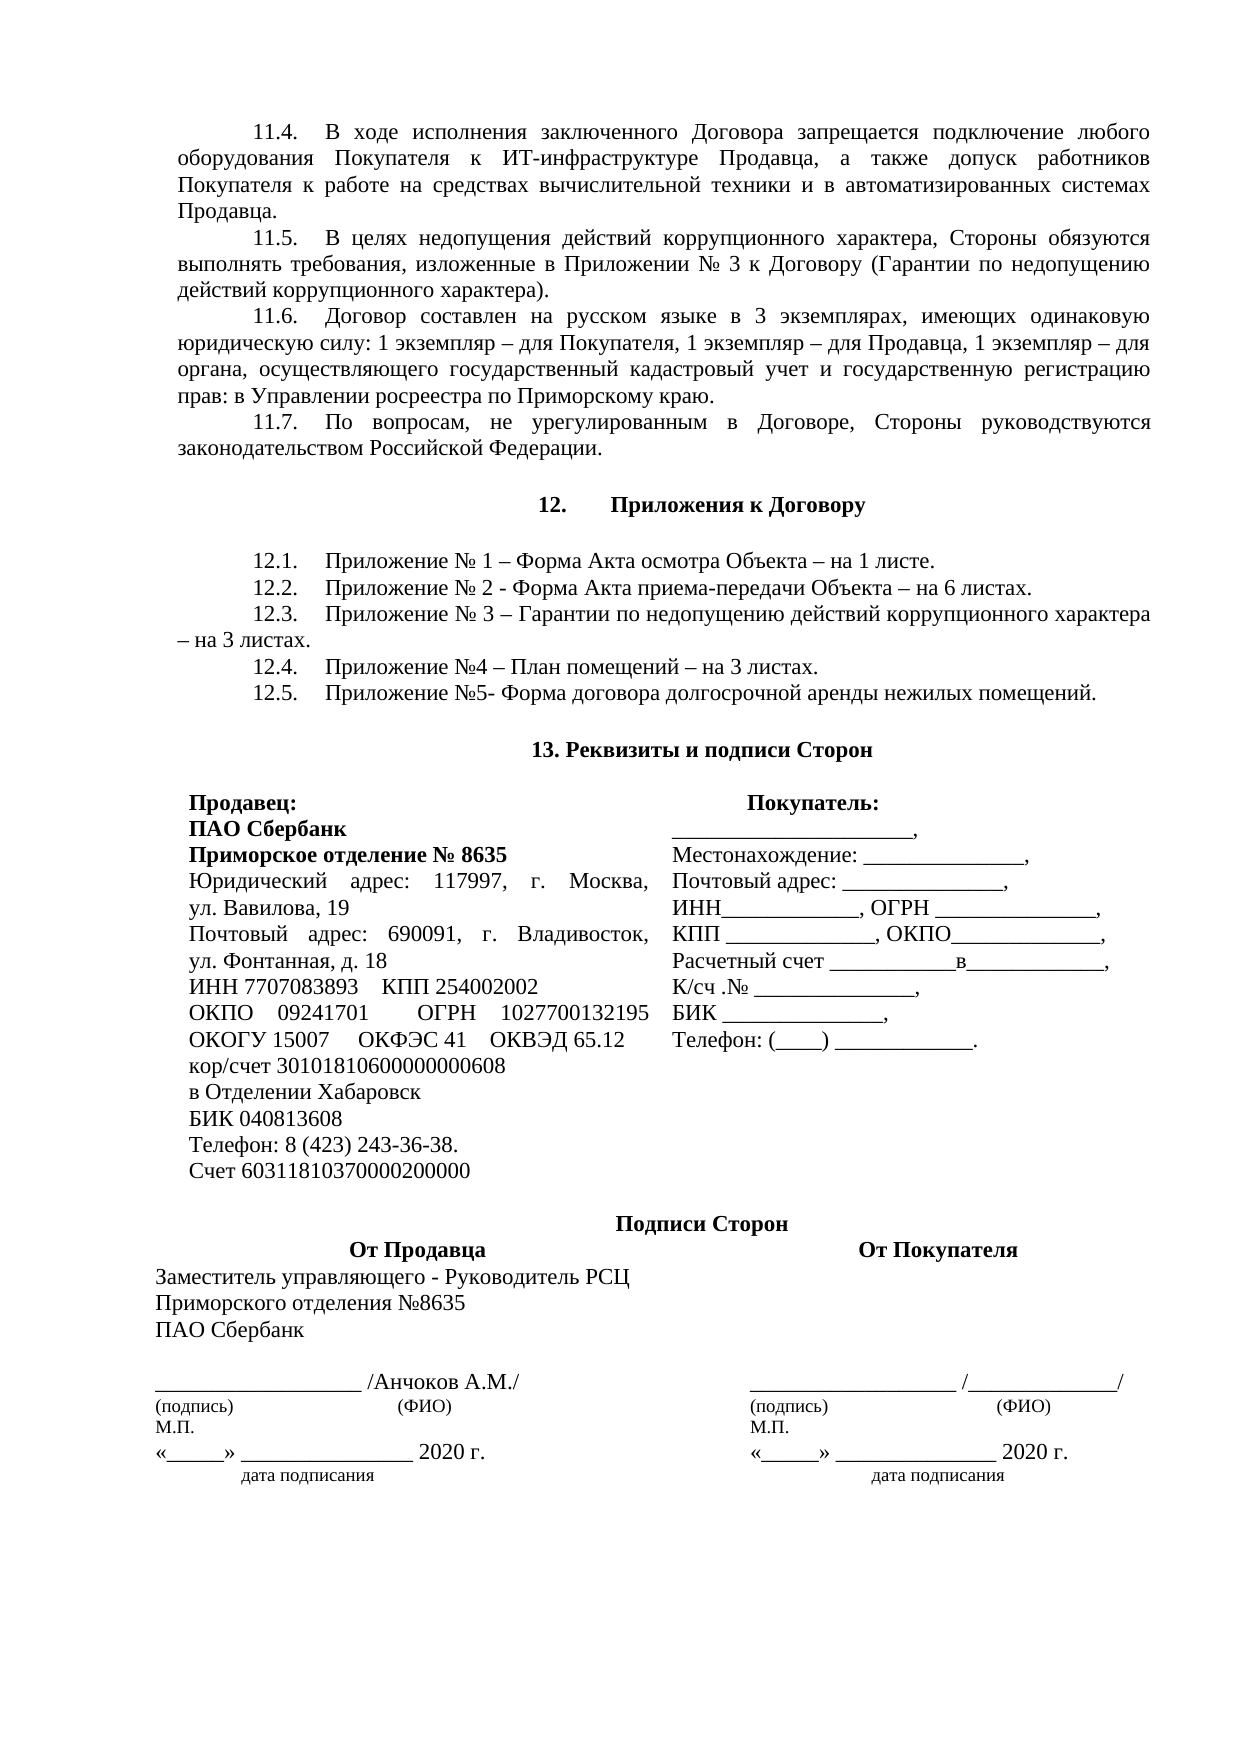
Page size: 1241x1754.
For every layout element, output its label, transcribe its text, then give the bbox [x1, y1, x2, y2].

list По вопросам, не урегулированным в Договоре, Стороны руководствуются законодательством Российской Федерации. [177, 408, 1152, 461]
table_header От Продавца Заместитель управляющего - Руководитель РСЦ Приморского отделения №8635 ПАО Сбербанк __________________ /Анчоков А.М./ (подпись) (ФИО) М.П. «_____» _______________ 2020 г. дата подписания [144, 1237, 738, 1486]
list В целях недопущения действий коррупционного характера, Стороны обязуются выполнять требования, изложенные в Приложении № 3 к Договору (Гарантии по недопущению действий коррупционного характера). [177, 223, 1152, 303]
list Приложение №4 – План помещений – на 3 листах. [177, 653, 1152, 679]
table_header Продавец: ПАО Сбербанк Приморское отделение № 8635 Юридический адрес: 117997, г. Москва, ул. Вавилова, 19 Почтовый адрес: 690091, г. Владивосток, ул. Фонтанная, д. 18 ИНН 7707083893 КПП 254002002 ОКПО 09241701 ОГРН 1027700132195 ОКОГУ 15007 ОКФЭС 41 ОКВЭД 65.12 кор/счет 30101810600000000608 в Отделении Хабаровск БИК 040813608 Телефон: 8 (423) 243-36-38. Счет 60311810370000200000 [177, 789, 661, 1184]
text 13. Реквизиты и подписи Сторон [177, 736, 1152, 762]
list Приложения к Договору [177, 491, 1152, 517]
table_header Покупатель: _____________________, Местонахождение: ______________, Почтовый адрес: ______________, ИНН____________, ОГРН ______________, КПП _____________, ОКПО_____________, Расчетный счет ___________в____________, К/сч .№ ______________, БИК ______________, Телефон: (____) ____________. [661, 789, 1152, 1184]
text Подписи Сторон [177, 1210, 1152, 1237]
list Приложение № 3 – Гарантии по недопущению действий коррупционного характера – на 3 листах. [177, 600, 1152, 653]
list Приложение № 2 - Форма Акта приема-передачи Объекта – на 6 листах. [177, 574, 1152, 600]
list Приложение № 1 – Форма Акта осмотра Объекта – на 1 листе. [177, 547, 1152, 574]
list В ходе исполнения заключенного Договора запрещается подключение любого оборудования Покупателя к ИТ-инфраструктуре Продавца, а также допуск работников Покупателя к работе на средствах вычислительной техники и в автоматизированных системах Продавца. [177, 118, 1152, 223]
list Договор составлен на русском языке в 3 экземплярах, имеющих одинаковую юридическую силу: 1 экземпляр – для Покупателя, 1 экземпляр – для Продавца, 1 экземпляр – для органа, осуществляющего государственный кадастровый учет и государственную регистрацию прав: в Управлении росреестра по Приморскому краю. [177, 303, 1152, 408]
table_header От Покупателя __________________ /_____________/ (подпись) (ФИО) М.П. «_____» ______________ 2020 г. дата подписания [738, 1237, 1185, 1486]
list Приложение №5- Форма договора долгосрочной аренды нежилых помещений. [177, 679, 1152, 706]
